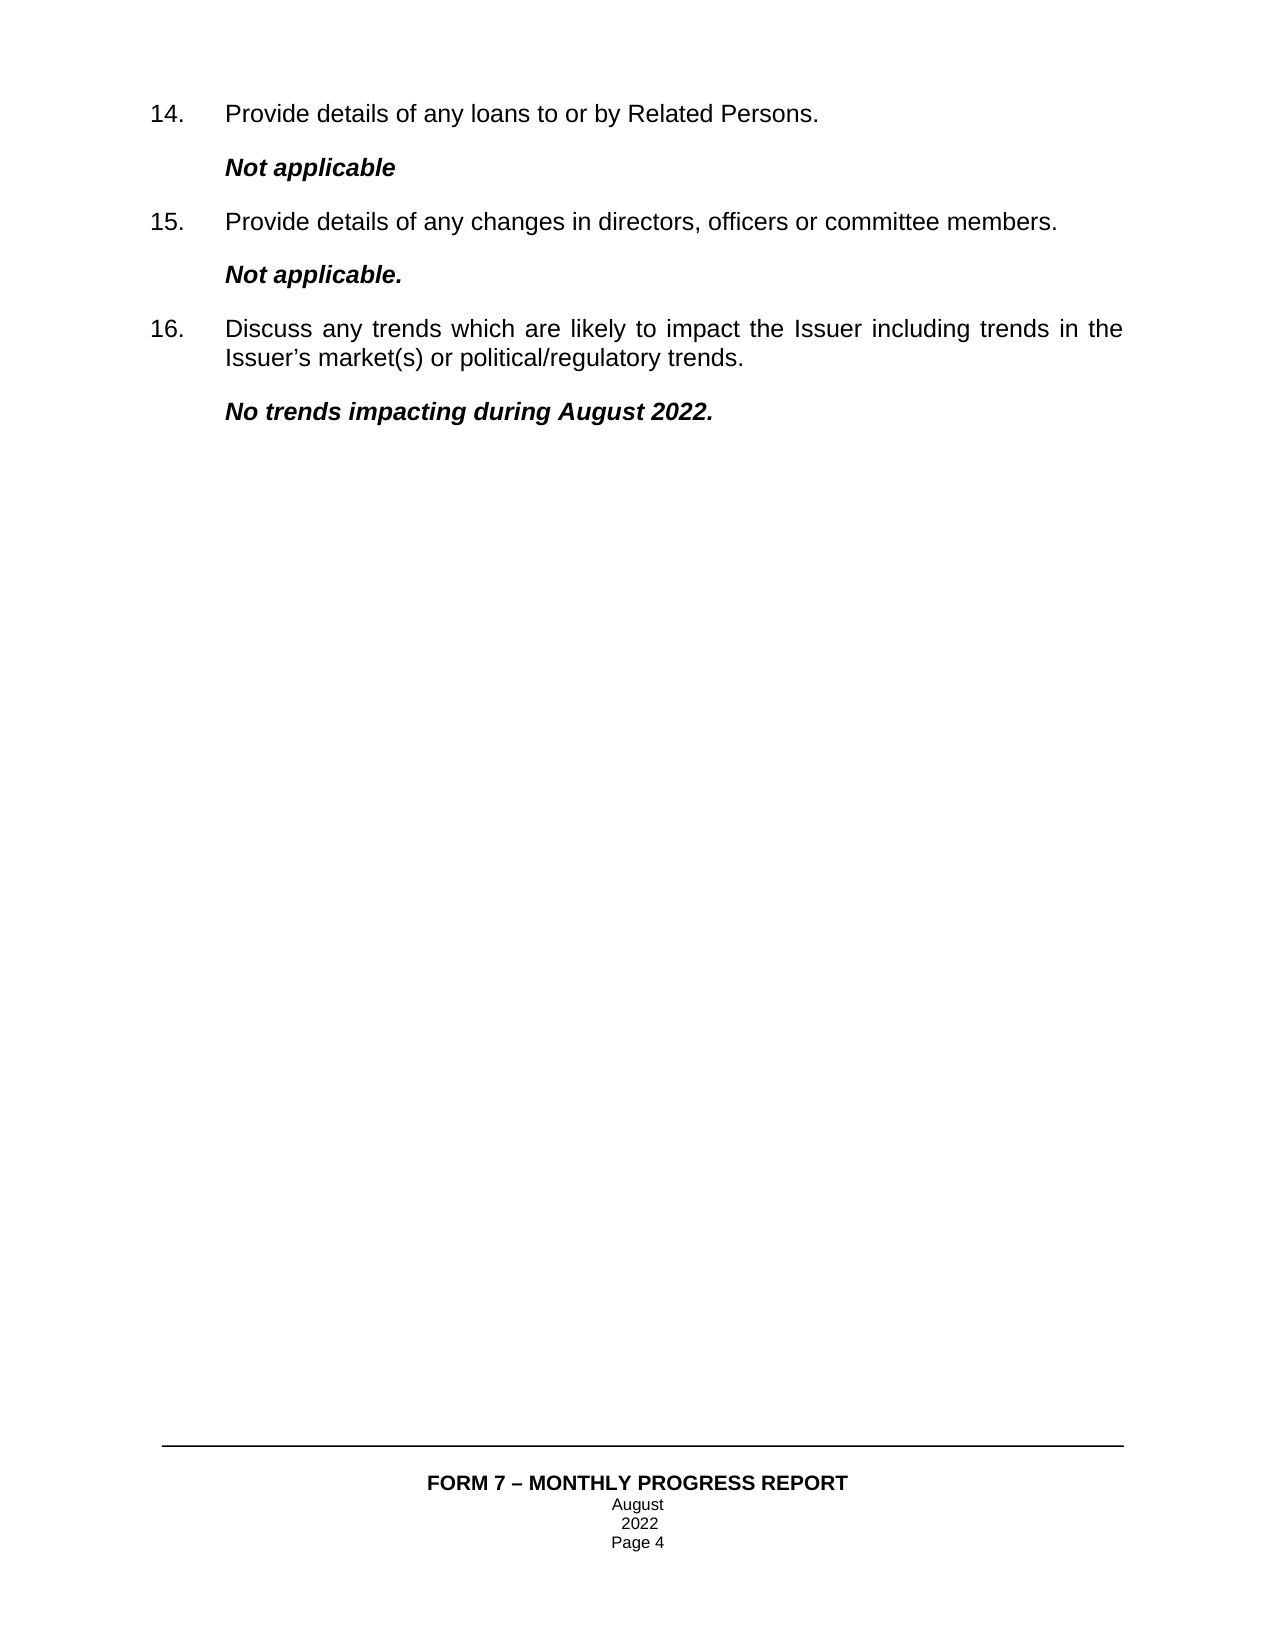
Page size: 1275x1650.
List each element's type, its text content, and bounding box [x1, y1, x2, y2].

list Discuss any trends which are likely to impact the Issuer including trends in the Issuer’s market(s) or political/regulatory trends. [150, 314, 1125, 372]
list Not applicable. [225, 260, 1125, 289]
list Provide details of any changes in directors, officers or committee members. [150, 207, 1125, 235]
list No trends impacting during August 2022. [225, 397, 1125, 425]
list Not applicable [225, 153, 1125, 182]
list Provide details of any loans to or by Related Persons. [150, 99, 1125, 128]
